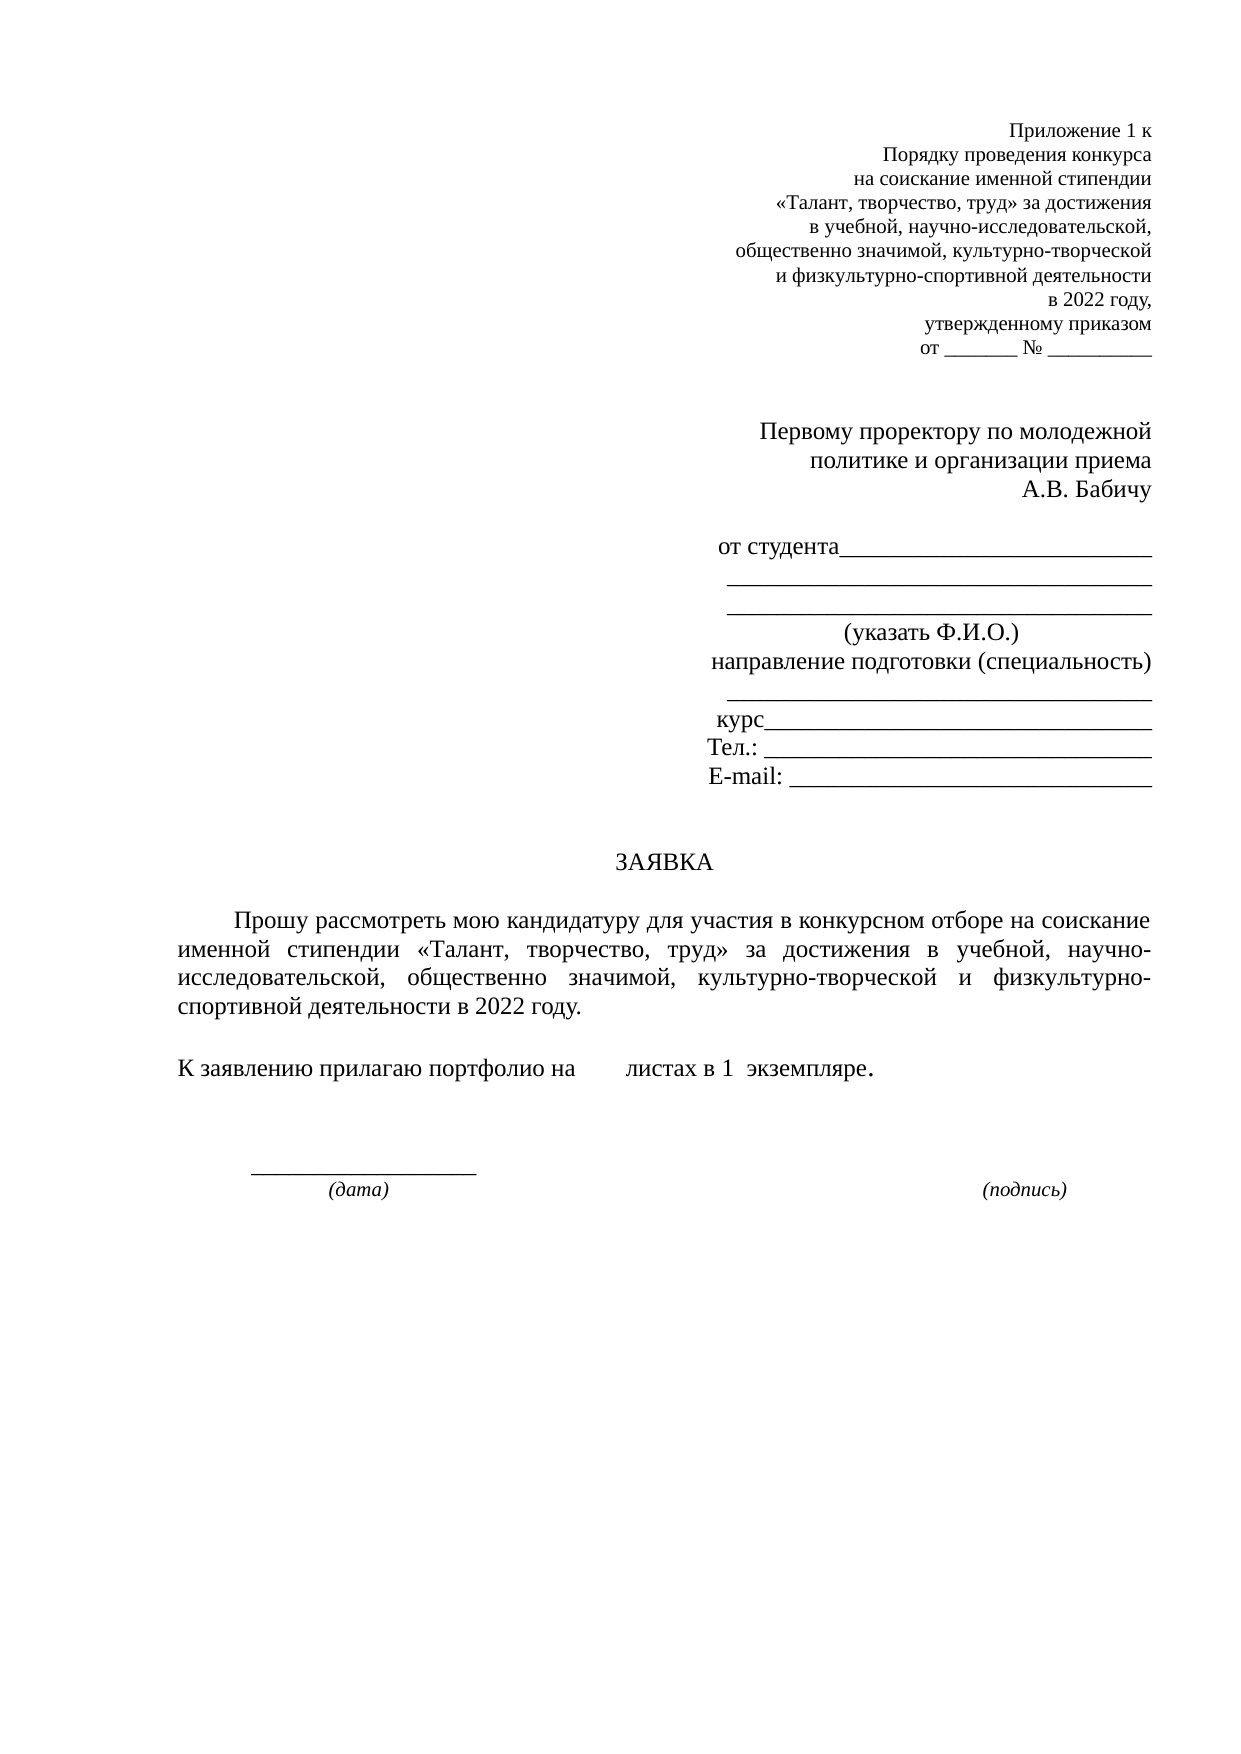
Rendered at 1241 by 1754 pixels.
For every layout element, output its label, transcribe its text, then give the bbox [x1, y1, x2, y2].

text общественно значимой, культурно-творческой [177, 238, 1152, 262]
text E-mail: _____________________________ [177, 761, 1152, 790]
text Тел.: _______________________________ [177, 732, 1152, 761]
text __________________________________ [177, 589, 1152, 617]
text на соискание именной стипендии [177, 166, 1152, 190]
text А.В. Бабичу [177, 474, 1152, 502]
text (дата) (подпись) [177, 1177, 1152, 1201]
text утвержденному приказом [177, 311, 1152, 335]
text Приложение 1 к [252, 118, 1152, 142]
text от _______ № __________ [177, 335, 1152, 359]
text от студента_________________________ [177, 531, 1152, 560]
text К заявлению прилагаю портфолио на листах в 1 экземпляре. [177, 1049, 1152, 1082]
text и физкультурно-спортивной деятельности [177, 262, 1152, 287]
text __________________ [177, 1149, 1152, 1177]
text в учебной, научно-исследовательской, [177, 214, 1152, 238]
text Первому проректору по молодежной [177, 416, 1152, 445]
text Прошу рассмотреть мою кандидатуру для участия в конкурсном отборе на соискание именной стипендии «Талант, творчество, труд» за достижения в учебной, научно-исследовательской, общественно значимой, культурно-творческой и физкультурно-спортивной деятельности в 2022 году. [177, 905, 1152, 1020]
text направление подготовки (специальность) [177, 646, 1152, 675]
text курс_______________________________ [177, 704, 1152, 732]
text ЗАЯВКА [177, 847, 1152, 876]
text __________________________________ [177, 560, 1152, 589]
text (указать Ф.И.О.) [177, 617, 1019, 646]
text __________________________________ [177, 675, 1152, 704]
text политике и организации приема [177, 445, 1152, 474]
text в 2022 году, [177, 287, 1152, 311]
text Порядку проведения конкурса [177, 142, 1152, 166]
text «Талант, творчество, труд» за достижения [177, 190, 1152, 214]
